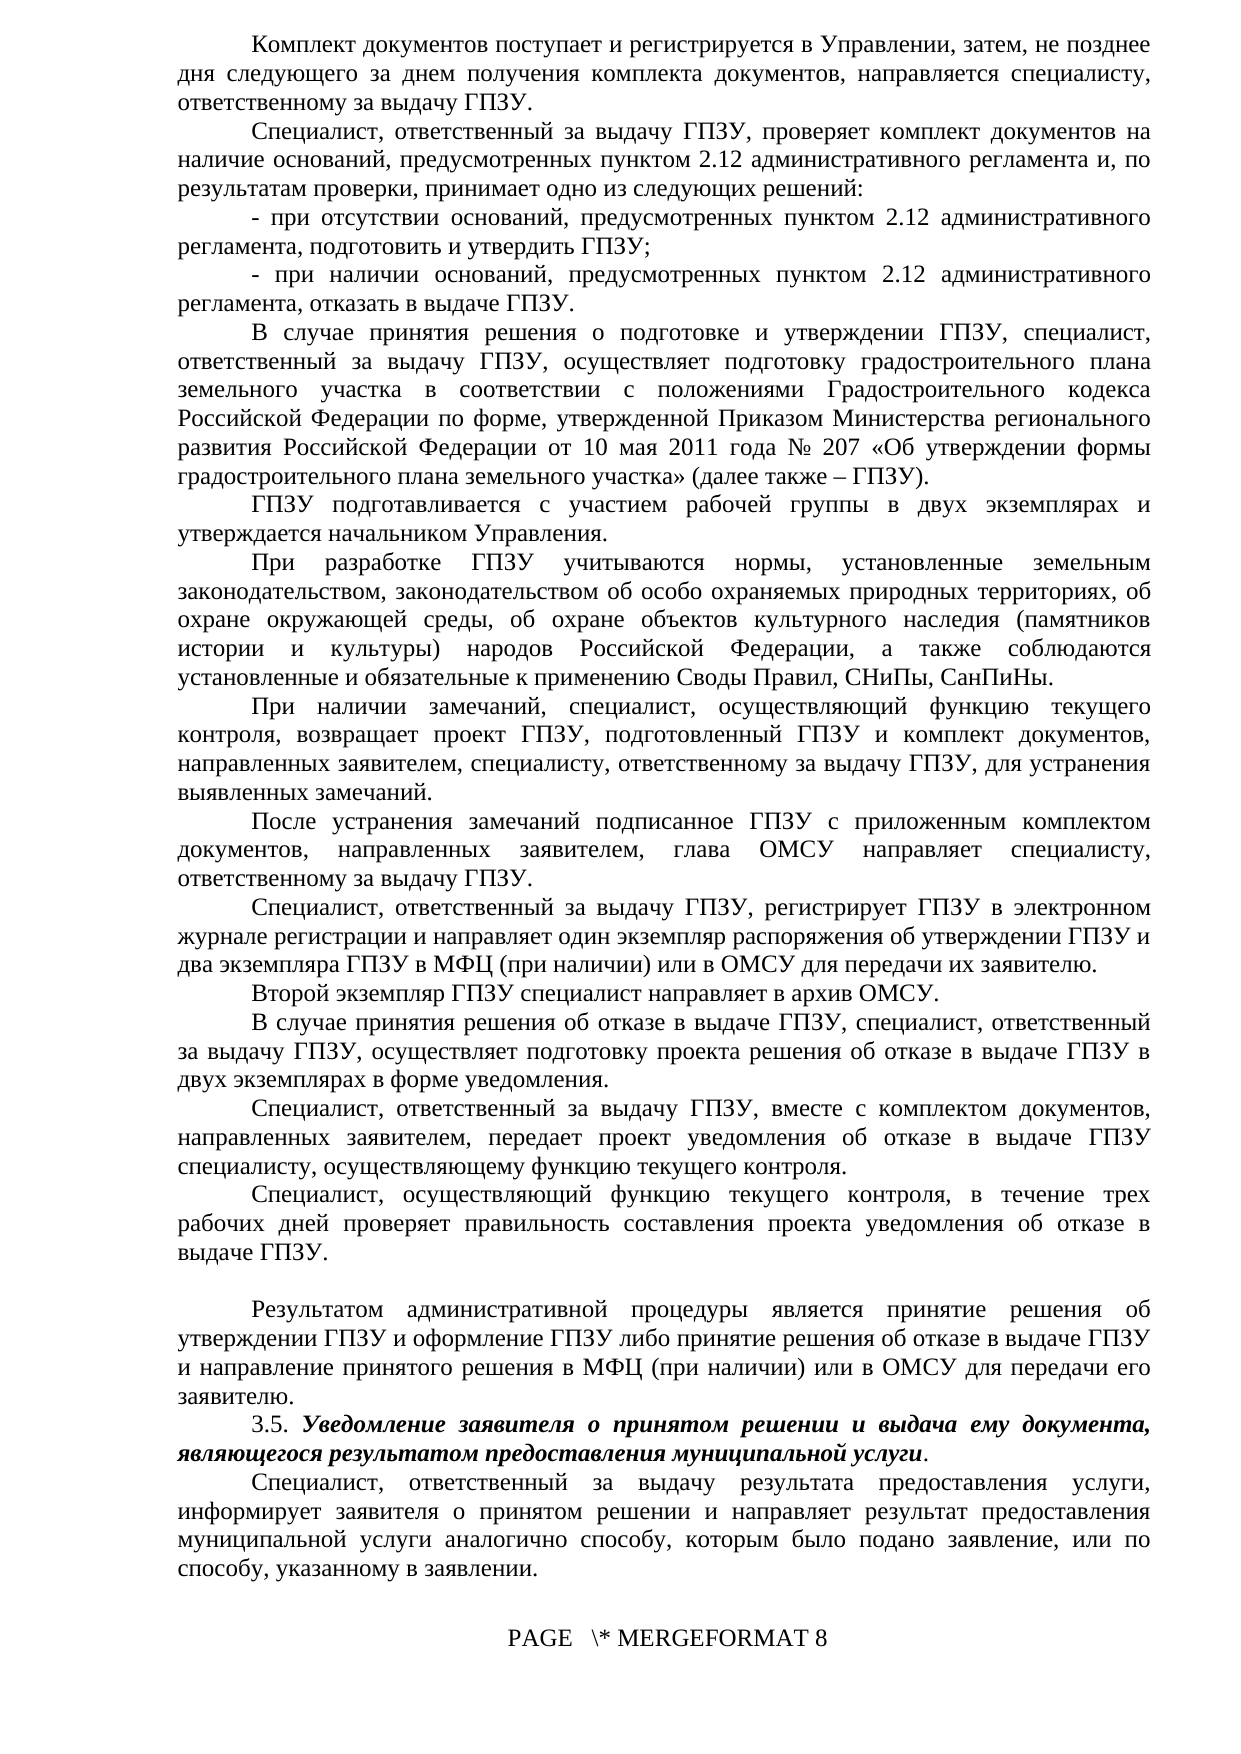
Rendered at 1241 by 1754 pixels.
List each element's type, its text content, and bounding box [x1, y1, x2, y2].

text Второй экземпляр ГПЗУ специалист направляет в архив ОМСУ. [177, 978, 1152, 1007]
text Специалист, осуществляющий функцию текущего контроля, в течение трех рабочих дней проверяет правильность составления проекта уведомления об отказе в выдаче ГПЗУ. [177, 1179, 1152, 1266]
text Специалист, ответственный за выдачу ГПЗУ, проверяет комплект документов на наличие оснований, предусмотренных пунктом 2.12 административного регламента и, по результатам проверки, принимает одно из следующих решений: [177, 116, 1152, 202]
text ГПЗУ подготавливается с участием рабочей группы в двух экземплярах и утверждается начальником Управления. [177, 489, 1152, 547]
text После устранения замечаний подписанное ГПЗУ с приложенным комплектом документов, направленных заявителем, глава ОМСУ направляет специалисту, ответственному за выдачу ГПЗУ. [177, 806, 1152, 892]
text - при наличии оснований, предусмотренных пунктом 2.12 административного регламента, отказать в выдаче ГПЗУ. [177, 259, 1152, 317]
text 3.5. Уведомление заявителя о принятом решении и выдача ему документа, являющегося результатом предоставления муниципальной услуги. [177, 1409, 1152, 1467]
text Результатом административной процедуры является принятие решения об утверждении ГПЗУ и оформление ГПЗУ либо принятие решения об отказе в выдаче ГПЗУ и направление принятого решения в МФЦ (при наличии) или в ОМСУ для передачи его заявителю. [177, 1294, 1152, 1409]
text В случае принятия решения об отказе в выдаче ГПЗУ, специалист, ответственный за выдачу ГПЗУ, осуществляет подготовку проекта решения об отказе в выдаче ГПЗУ в двух экземплярах в форме уведомления. [177, 1007, 1152, 1093]
text В случае принятия решения о подготовке и утверждении ГПЗУ, специалист, ответственный за выдачу ГПЗУ, осуществляет подготовку градостроительного плана земельного участка в соответствии с положениями Градостроительного кодекса Российской Федерации по форме, утвержденной Приказом Министерства регионального развития Российской Федерации от 10 мая 2011 года № 207 «Об утверждении формы градостроительного плана земельного участка» (далее также – ГПЗУ). [177, 317, 1152, 489]
text При разработке ГПЗУ учитываются нормы, установленные земельным законодательством, законодательством об особо охраняемых природных территориях, об охране окружающей среды, об охране объектов культурного наследия (памятников истории и культуры) народов Российской Федерации, а также соблюдаются установленные и обязательные к применению Своды Правил, СНиПы, СанПиНы. [177, 547, 1152, 691]
text При наличии замечаний, специалист, осуществляющий функцию текущего контроля, возвращает проект ГПЗУ, подготовленный ГПЗУ и комплект документов, направленных заявителем, специалисту, ответственному за выдачу ГПЗУ, для устранения выявленных замечаний. [177, 691, 1152, 806]
text - при отсутствии оснований, предусмотренных пунктом 2.12 административного регламента, подготовить и утвердить ГПЗУ; [177, 202, 1152, 259]
text Комплект документов поступает и регистрируется в Управлении, затем, не позднее дня следующего за днем получения комплекта документов, направляется специалисту, ответственному за выдачу ГПЗУ. [177, 29, 1152, 116]
text Специалист, ответственный за выдачу ГПЗУ, вместе с комплектом документов, направленных заявителем, передает проект уведомления об отказе в выдаче ГПЗУ специалисту, осуществляющему функцию текущего контроля. [177, 1093, 1152, 1179]
text Специалист, ответственный за выдачу ГПЗУ, регистрирует ГПЗУ в электронном журнале регистрации и направляет один экземпляр распоряжения об утверждении ГПЗУ и два экземпляра ГПЗУ в МФЦ (при наличии) или в ОМСУ для передачи их заявителю. [177, 892, 1152, 978]
text Специалист, ответственный за выдачу результата предоставления услуги, информирует заявителя о принятом решении и направляет результат предоставления муниципальной услуги аналогично способу, которым было подано заявление, или по способу, указанному в заявлении. [177, 1467, 1152, 1582]
